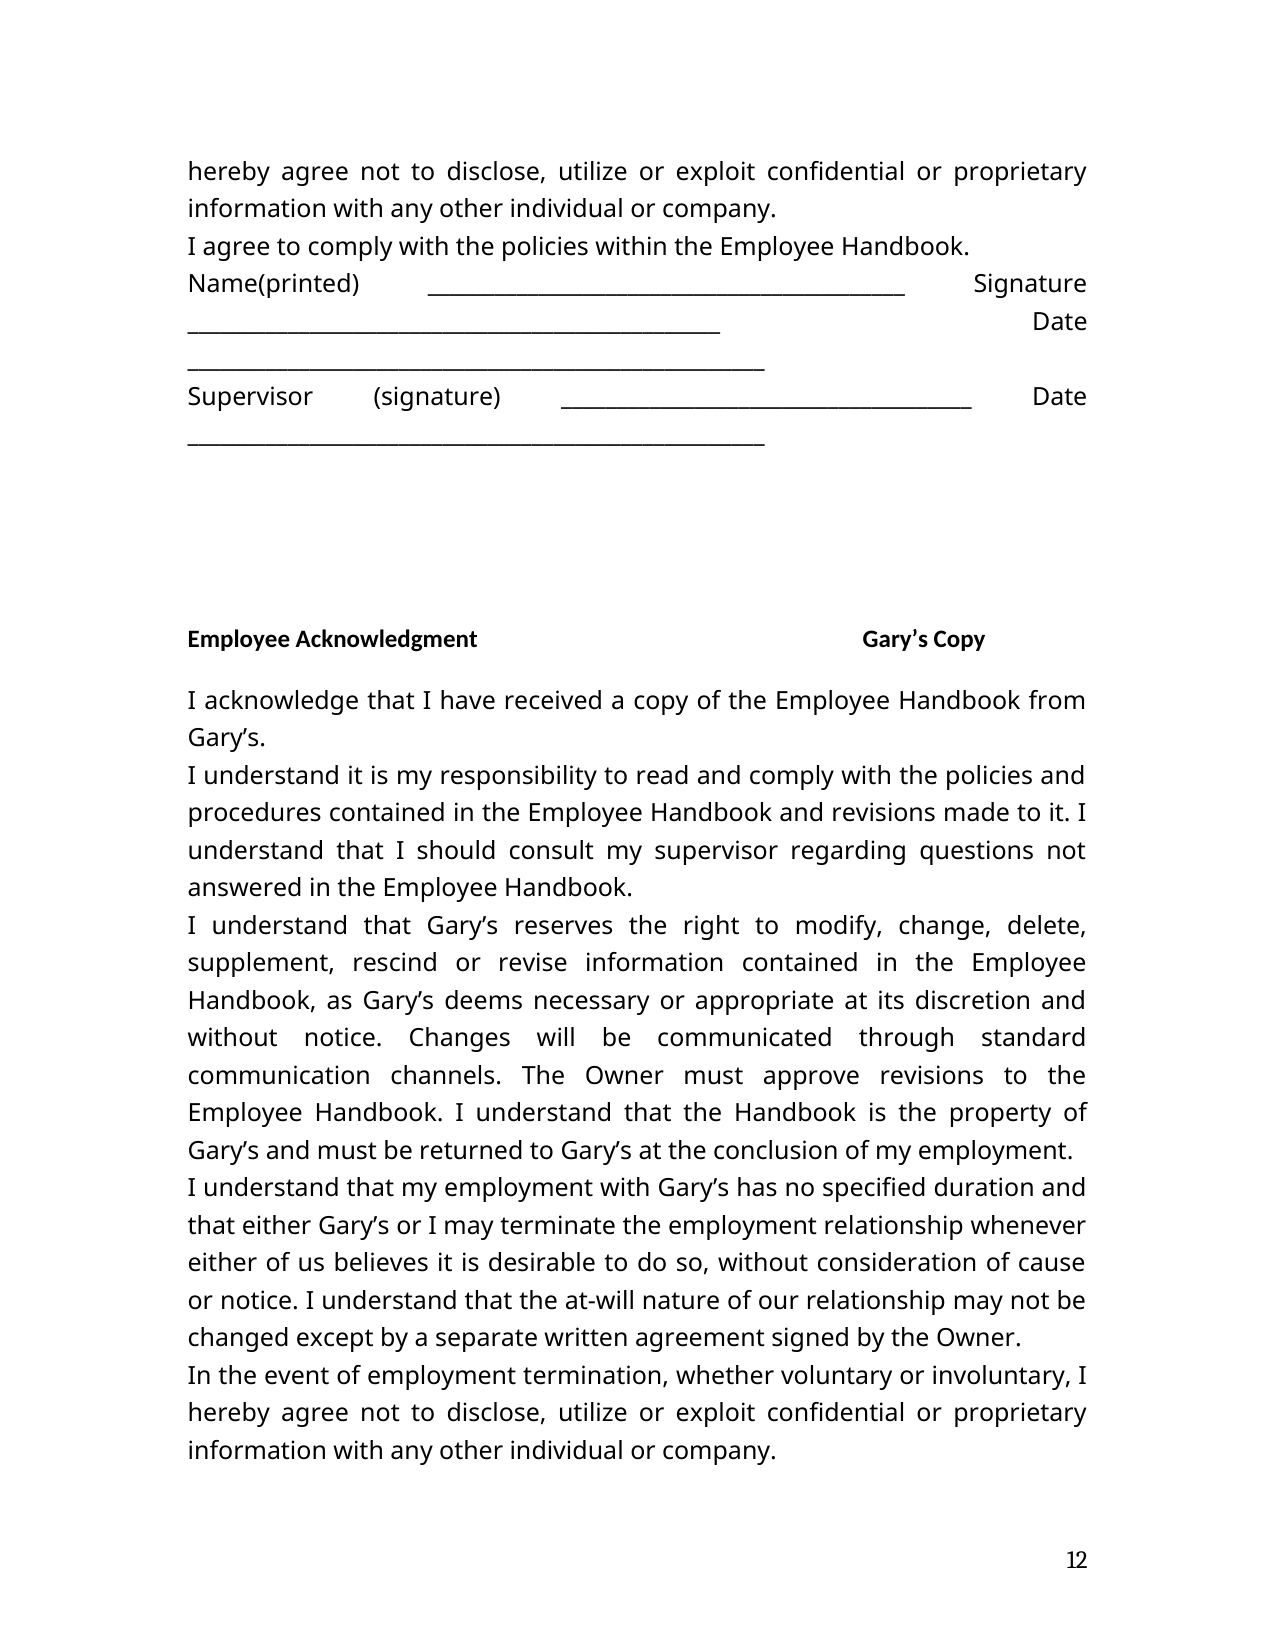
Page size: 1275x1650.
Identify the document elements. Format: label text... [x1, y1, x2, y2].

text I understand it is my responsibility to read and comply with the policies and procedures contained in the Employee Handbook and revisions made to it. I understand that I should consult my supervisor regarding questions not answered in the Employee Handbook. [187, 754, 1087, 904]
text I understand that my employment with Gary’s has no specified duration and that either Gary’s or I may terminate the employment relationship whenever either of us believes it is desirable to do so, without consideration of cause or notice. I understand that the at-will nature of our relationship may not be changed except by a separate written agreement signed by the Owner. [187, 1167, 1087, 1354]
text I understand that Gary’s reserves the right to modify, change, delete, supplement, rescind or revise information contained in the Employee Handbook, as Gary’s deems necessary or appropriate at its discretion and without notice. Changes will be communicated through standard communication channels. The Owner must approve revisions to the Employee Handbook. I understand that the Handbook is the property of Gary’s and must be returned to Gary’s at the conclusion of my employment. [187, 904, 1087, 1167]
text Supervisor (signature) _____________________________________ Date ____________________________________________________ [187, 375, 1087, 450]
text I agree to comply with the policies within the Employee Handbook. [187, 225, 1087, 262]
text I acknowledge that I have received a copy of the Employee Handbook from Gary’s. [187, 679, 1087, 754]
text Name(printed) ___________________________________________ Signature ________________________________________________ Date ____________________________________________________ [187, 262, 1087, 375]
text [187, 150, 1087, 225]
text Employee Acknowledgment Gary’s Copy [187, 600, 1087, 654]
